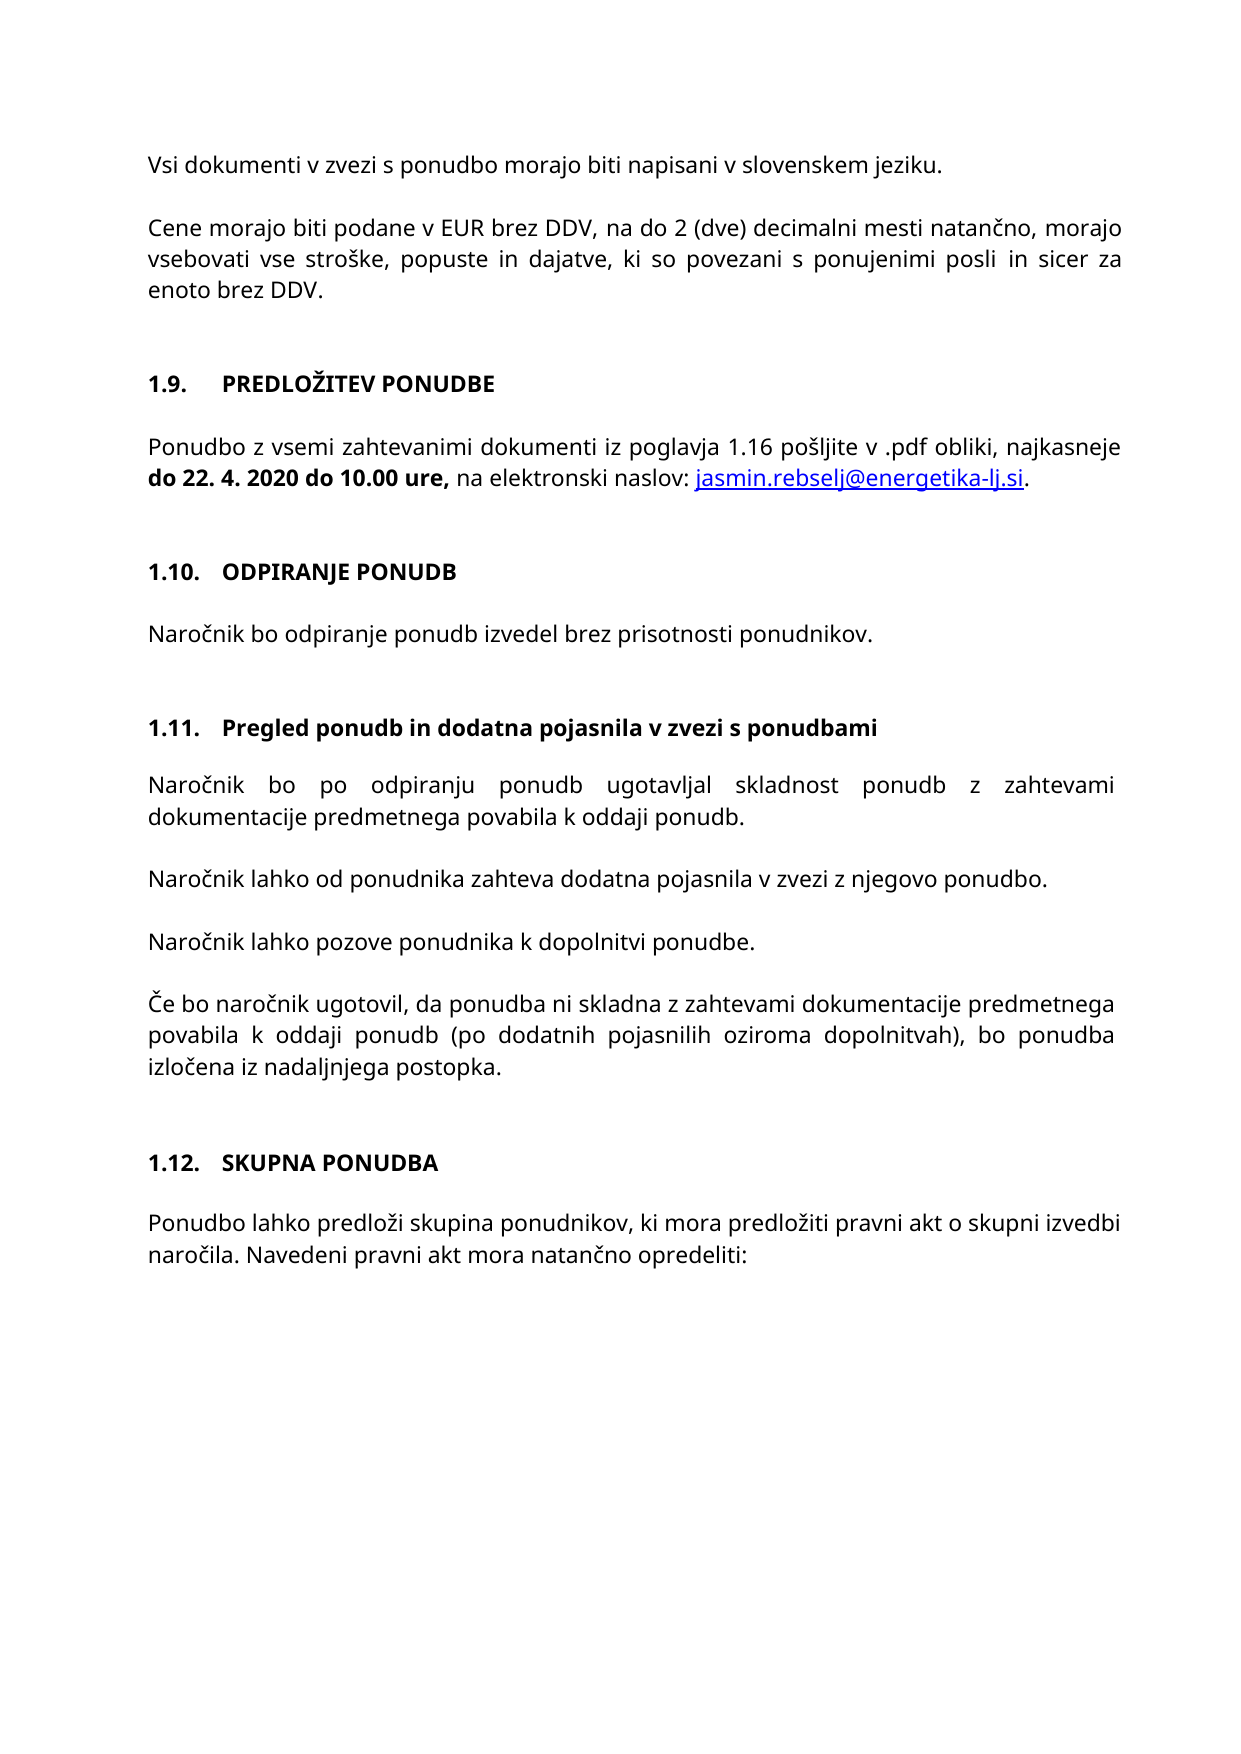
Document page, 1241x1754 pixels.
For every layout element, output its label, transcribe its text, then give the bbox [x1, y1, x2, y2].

text Vsi dokumenti v zvezi s ponudbo morajo biti napisani v slovenskem jeziku. [148, 149, 1122, 181]
text Ponudbo z vsemi zahtevanimi dokumenti iz poglavja 1.16 pošljite v .pdf obliki, najkasneje do 22. 4. 2020 do 10.00 ure, na elektronski naslov: jasmin.rebselj@energetika-lj.si. [148, 431, 1122, 493]
subtitle PREDLOŽITEV PONUDBE [148, 368, 1122, 399]
subtitle ODPIRANJE PONUDB [148, 556, 1122, 587]
text Ponudbo lahko predloži skupina ponudnikov, ki mora predložiti pravni akt o skupni izvedbi naročila. Navedeni pravni akt mora natančno opredeliti: [148, 1207, 1122, 1270]
text Naročnik lahko pozove ponudnika k dopolnitvi ponudbe. [148, 926, 1116, 957]
subtitle SKUPNA PONUDBA [148, 1147, 1122, 1178]
text Naročnik bo po odpiranju ponudb ugotavljal skladnost ponudb z zahtevami dokumentacije predmetnega povabila k oddaji ponudb. [148, 769, 1116, 832]
text Naročnik bo odpiranje ponudb izvedel brez prisotnosti ponudnikov. [148, 618, 1122, 649]
text Če bo naročnik ugotovil, da ponudba ni skladna z zahtevami dokumentacije predmetnega povabila k oddaji ponudb (po dodatnih pojasnilih oziroma dopolnitvah), bo ponudba izločena iz nadaljnjega postopka. [148, 988, 1116, 1082]
text Naročnik lahko od ponudnika zahteva dodatna pojasnila v zvezi z njegovo ponudbo. [148, 863, 1116, 894]
subtitle Pregled ponudb in dodatna pojasnila v zvezi s ponudbami [148, 712, 1122, 743]
text Cene morajo biti podane v EUR brez DDV, na do 2 (dve) decimalni mesti natančno, morajo vsebovati vse stroške, popuste in dajatve, ki so povezani s ponujenimi posli in sicer za enoto brez DDV. [148, 212, 1122, 306]
